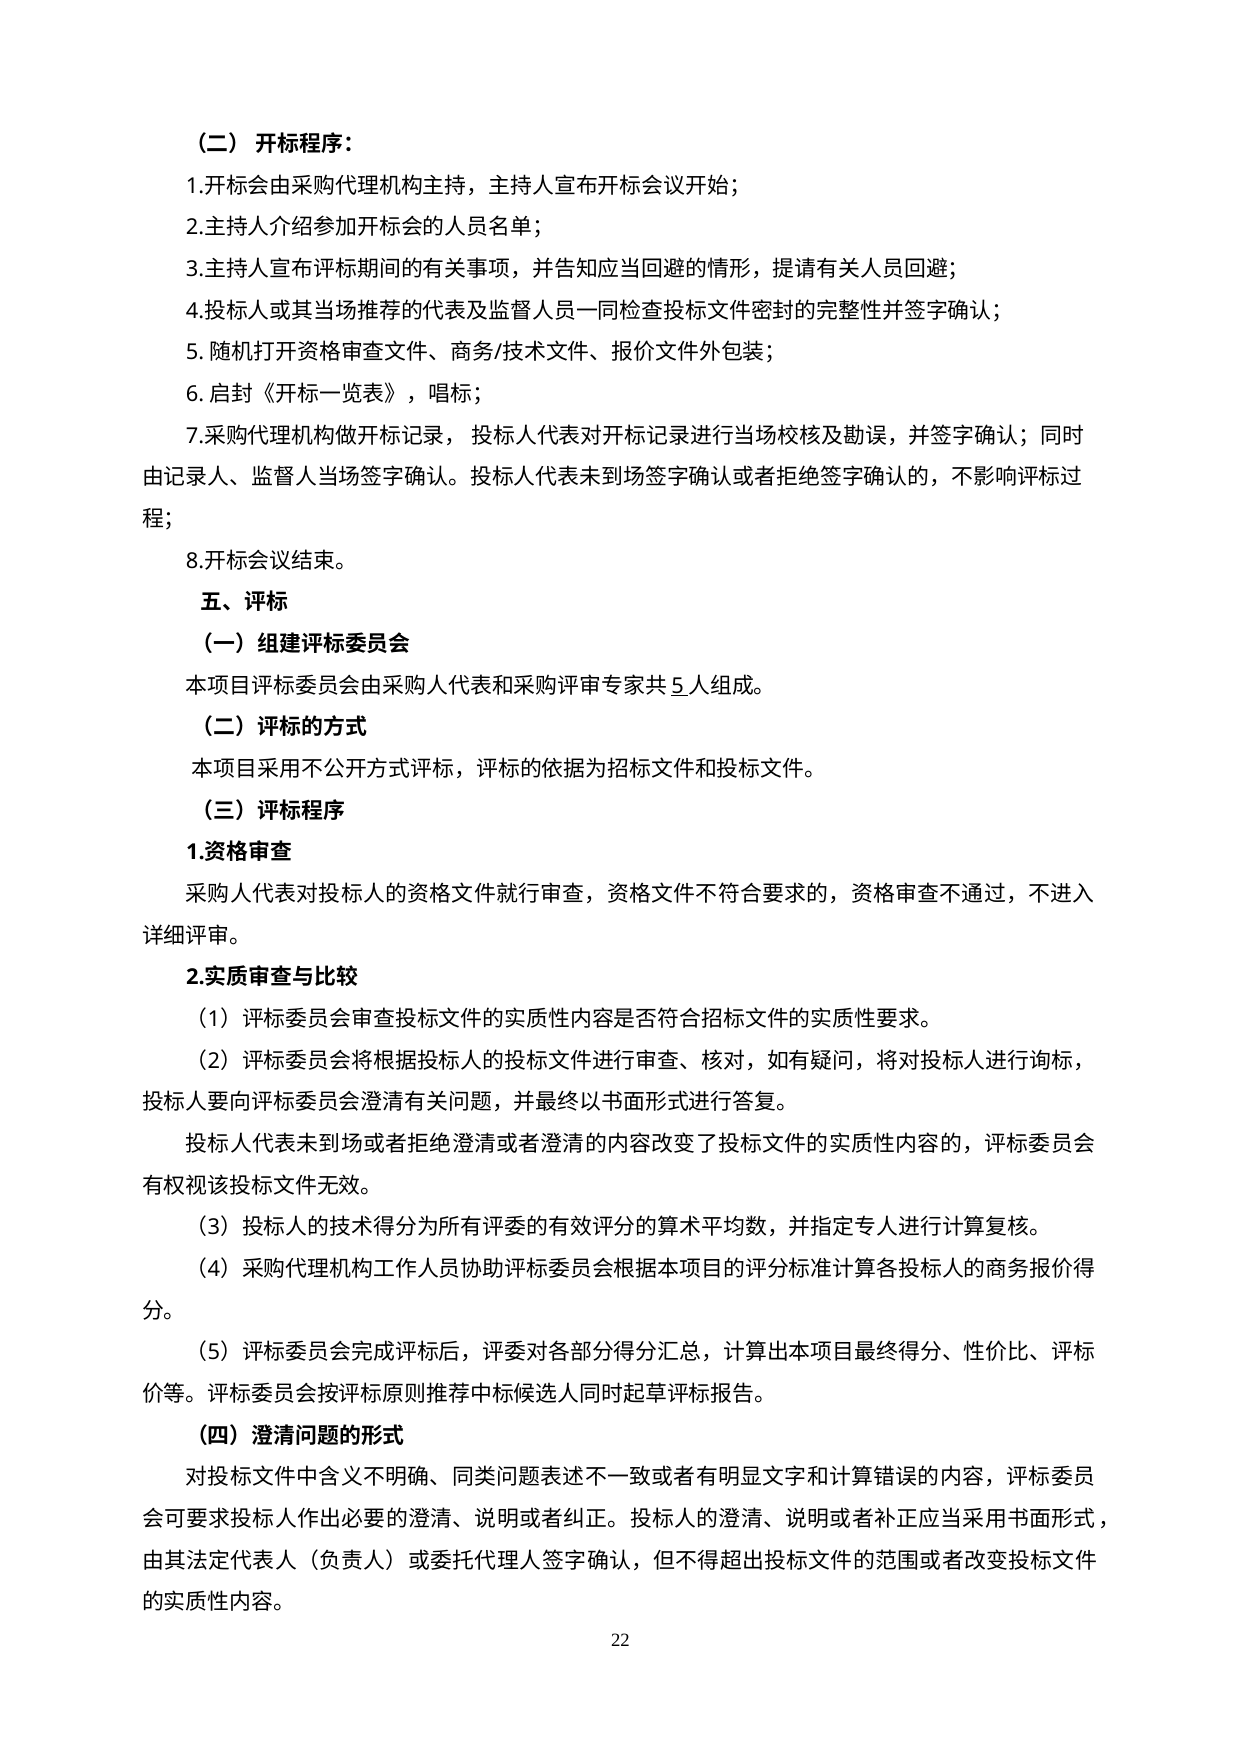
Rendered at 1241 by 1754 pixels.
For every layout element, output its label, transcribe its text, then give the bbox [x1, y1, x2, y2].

text 本项目采用不公开方式评标，评标的依据为招标文件和投标文件。 [192, 743, 1098, 785]
text 2.实质审查与比较 [142, 951, 1098, 993]
text 2.主持人介绍参加开标会的人员名单； [142, 201, 1098, 243]
text 7.采购代理机构做开标记录， 投标人代表对开标记录进行当场校核及勘误，并签字确认；同时由记录人、监督人当场签字确认。投标人代表未到场签字确认或者拒绝签字确认的，不影响评标过程； [142, 410, 1098, 535]
text 5. 随机打开资格审查文件、商务/技术文件、报价文件外包装； [142, 326, 1098, 368]
text （1）评标委员会审查投标文件的实质性内容是否符合招标文件的实质性要求。 [142, 993, 1098, 1035]
text （一）组建评标委员会 [192, 618, 1098, 660]
text （2）评标委员会将根据投标人的投标文件进行审查、核对，如有疑问，将对投标人进行询标，投标人要向评标委员会澄清有关问题，并最终以书面形式进行答复。 [142, 1035, 1098, 1118]
text 采购人代表对投标人的资格文件就行审查，资格文件不符合要求的，资格审查不通过，不进入详细评审。 [142, 868, 1098, 951]
text 1.资格审查 [142, 826, 1098, 868]
text 1.开标会由采购代理机构主持，主持人宣布开标会议开始； [142, 160, 1098, 201]
text 6. 启封《开标一览表》，唱标； [142, 368, 1098, 410]
text 本项目评标委员会由采购人代表和采购评审专家共5人组成。 [142, 660, 1098, 701]
text 对投标文件中含义不明确、同类问题表述不一致或者有明显文字和计算错误的内容，评标委员会可要求投标人作出必要的澄清、说明或者纠正。投标人的澄清、说明或者补正应当采用书面形式，由其法定代表人（负责人）或委托代理人签字确认，但不得超出投标文件的范围或者改变投标文件的实质性内容。 [142, 1451, 1098, 1618]
text （5）评标委员会完成评标后，评委对各部分得分汇总，计算出本项目最终得分、性价比、评标价等。评标委员会按评标原则推荐中标候选人同时起草评标报告。 [142, 1326, 1098, 1410]
text （二）评标的方式 [192, 701, 1098, 743]
text 4.投标人或其当场推荐的代表及监督人员一同检查投标文件密封的完整性并签字确认； [142, 285, 1098, 326]
text 8.开标会议结束。 [142, 535, 1098, 576]
text （四）澄清问题的形式 [142, 1410, 1098, 1451]
text （3）投标人的技术得分为所有评委的有效评分的算术平均数，并指定专人进行计算复核。 [142, 1201, 1098, 1243]
text （三）评标程序 [192, 785, 1098, 826]
text 3.主持人宣布评标期间的有关事项，并告知应当回避的情形，提请有关人员回避； [142, 243, 1098, 285]
text 五、评标 [200, 576, 1098, 618]
text （4）采购代理机构工作人员协助评标委员会根据本项目的评分标准计算各投标人的商务报价得分。 [142, 1243, 1098, 1326]
text 投标人代表未到场或者拒绝澄清或者澄清的内容改变了投标文件的实质性内容的，评标委员会有权视该投标文件无效。 [142, 1118, 1098, 1201]
text （二） 开标程序： [142, 118, 1098, 160]
